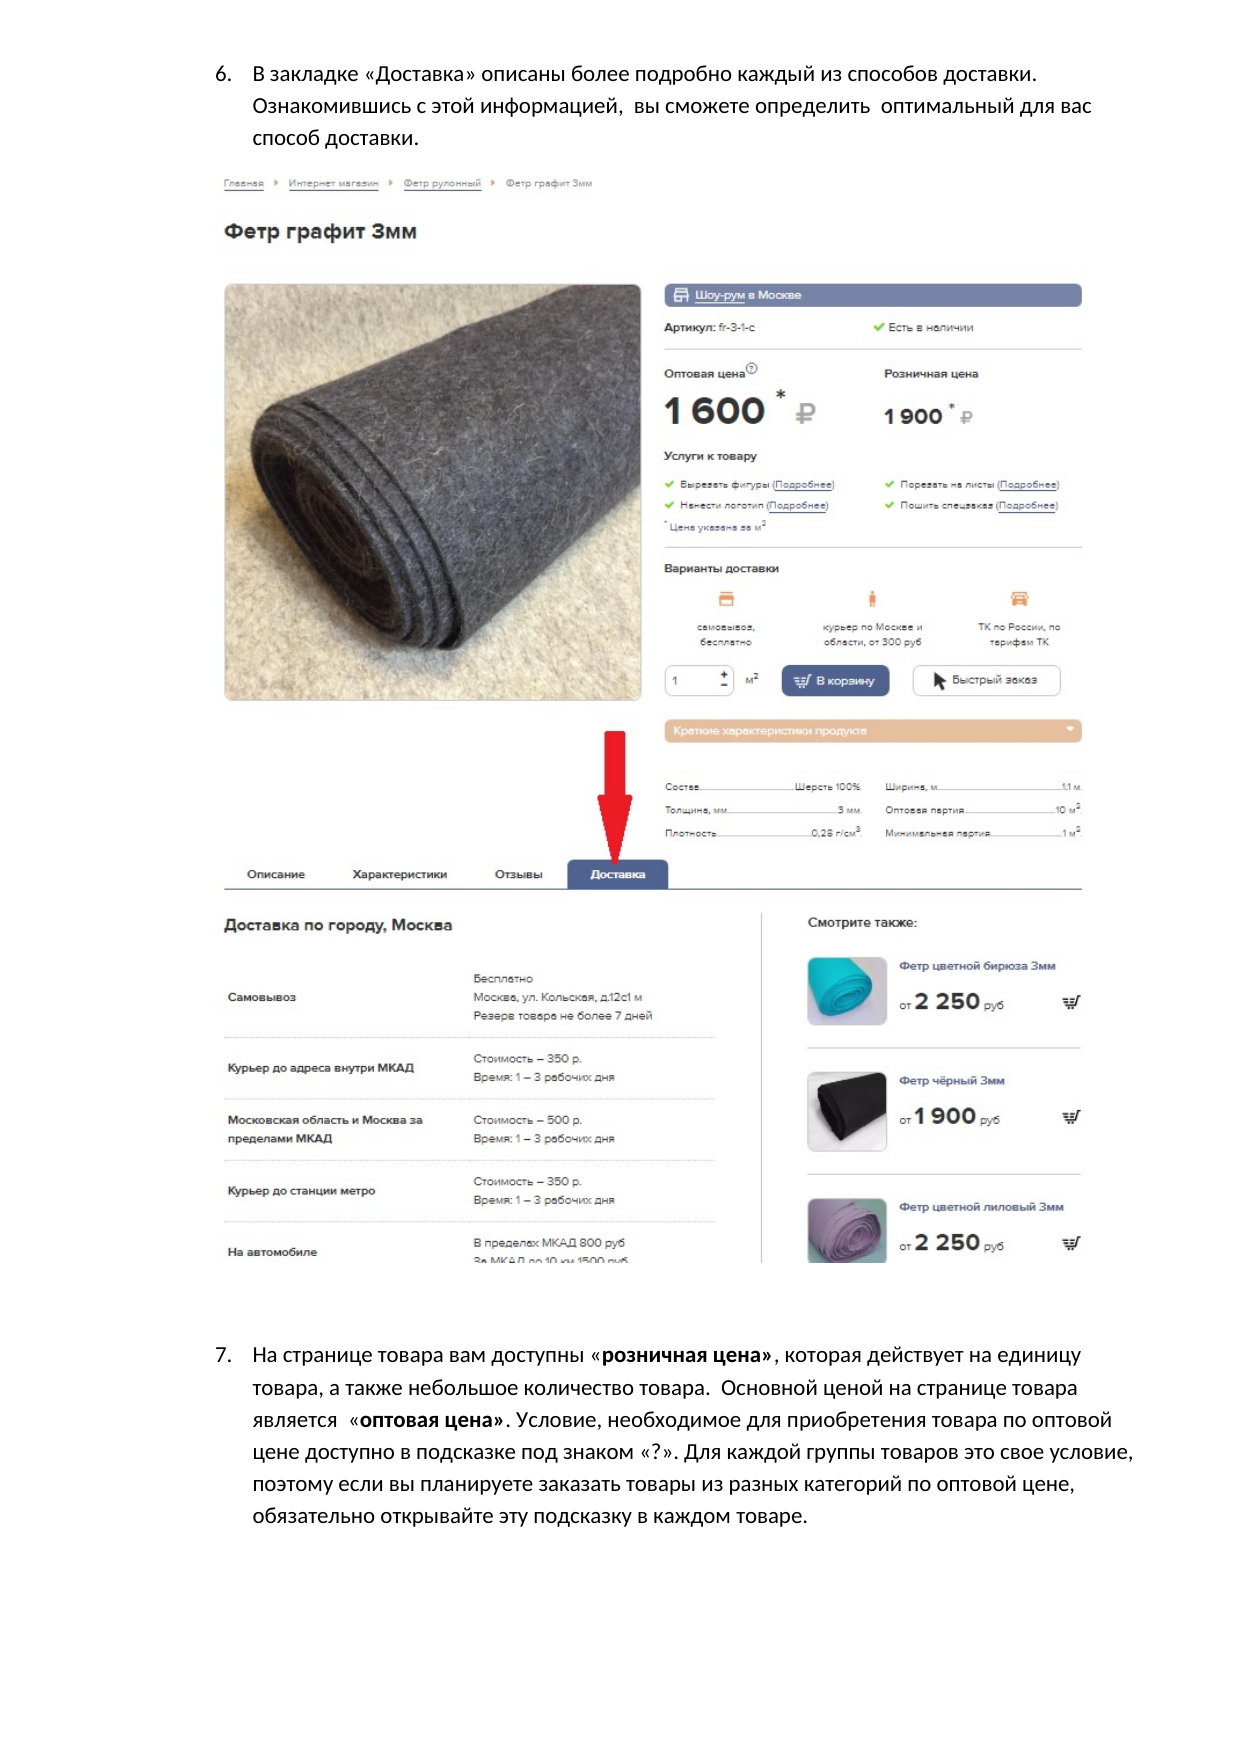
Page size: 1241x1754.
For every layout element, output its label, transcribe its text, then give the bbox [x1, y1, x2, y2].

picture [177, 176, 1126, 1263]
list На странице товара вам доступны «розничная цена», которая действует на единицу товара, а также небольшое количество товара. Основной ценой на странице товара является «оптовая цена». Условие, необходимое для приобретения товара по оптовой цене доступно в подсказке под знаком «?». Для каждой группы товаров это свое условие, поэтому если вы планируете заказать товары из разных категорий по оптовой цене, обязательно открывайте эту подсказку в каждом товаре. [215, 1341, 1152, 1529]
list В закладке «Доставка» описаны более подробно каждый из способов доставки. Ознакомившись с этой информацией, вы сможете определить оптимальный для вас способ доставки. [215, 59, 1152, 152]
